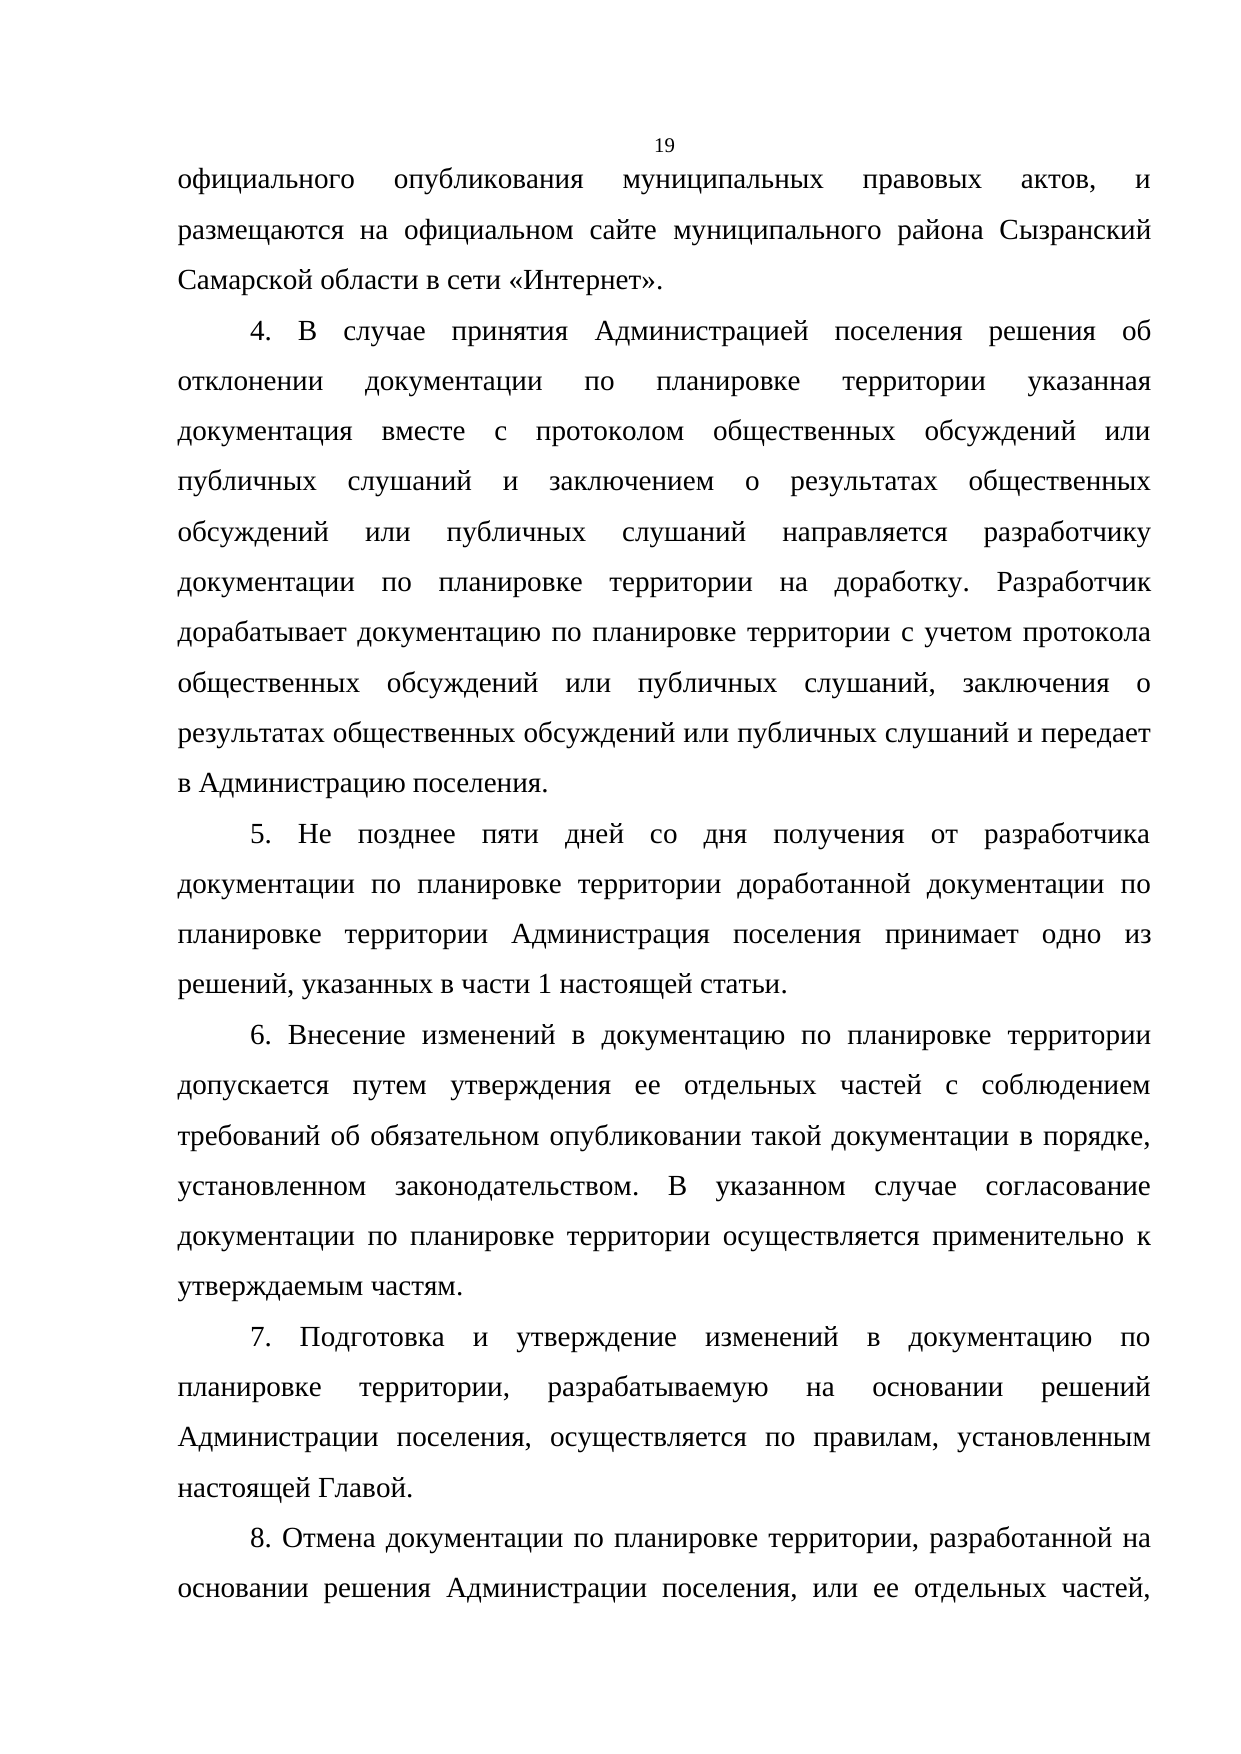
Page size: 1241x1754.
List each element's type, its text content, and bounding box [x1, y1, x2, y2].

text 5. Не позднее пяти дней со дня получения от разработчика документации по планировке территории доработанной документации по планировке территории Администрация поселения принимает одно из решений, указанных в части 1 настоящей статьи. [177, 816, 1152, 1000]
text 4. В случае принятия Администрацией поселения решения об отклонении документации по планировке территории указанная документация вместе с протоколом общественных обсуждений или публичных слушаний и заключением о результатах общественных обсуждений или публичных слушаний направляется разработчику документации по планировке территории на доработку. Разработчик дорабатывает документацию по планировке территории с учетом протокола общественных обсуждений или публичных слушаний, заключения о результатах общественных обсуждений или публичных слушаний и передает в Администрацию поселения. [177, 313, 1152, 799]
text 7. Подготовка и утверждение изменений в документацию по планировке территории, разрабатываемую на основании решений Администрации поселения, осуществляется по правилам, установленным настоящей Главой. [177, 1319, 1152, 1503]
text 6. Внесение изменений в документацию по планировке территории допускается путем утверждения ее отдельных частей с соблюдением требований об обязательном опубликовании такой документации в порядке, установленном законодательством. В указанном случае согласование документации по планировке территории осуществляется применительно к утверждаемым частям. [177, 1017, 1152, 1302]
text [177, 162, 1152, 296]
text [177, 1520, 1152, 1604]
